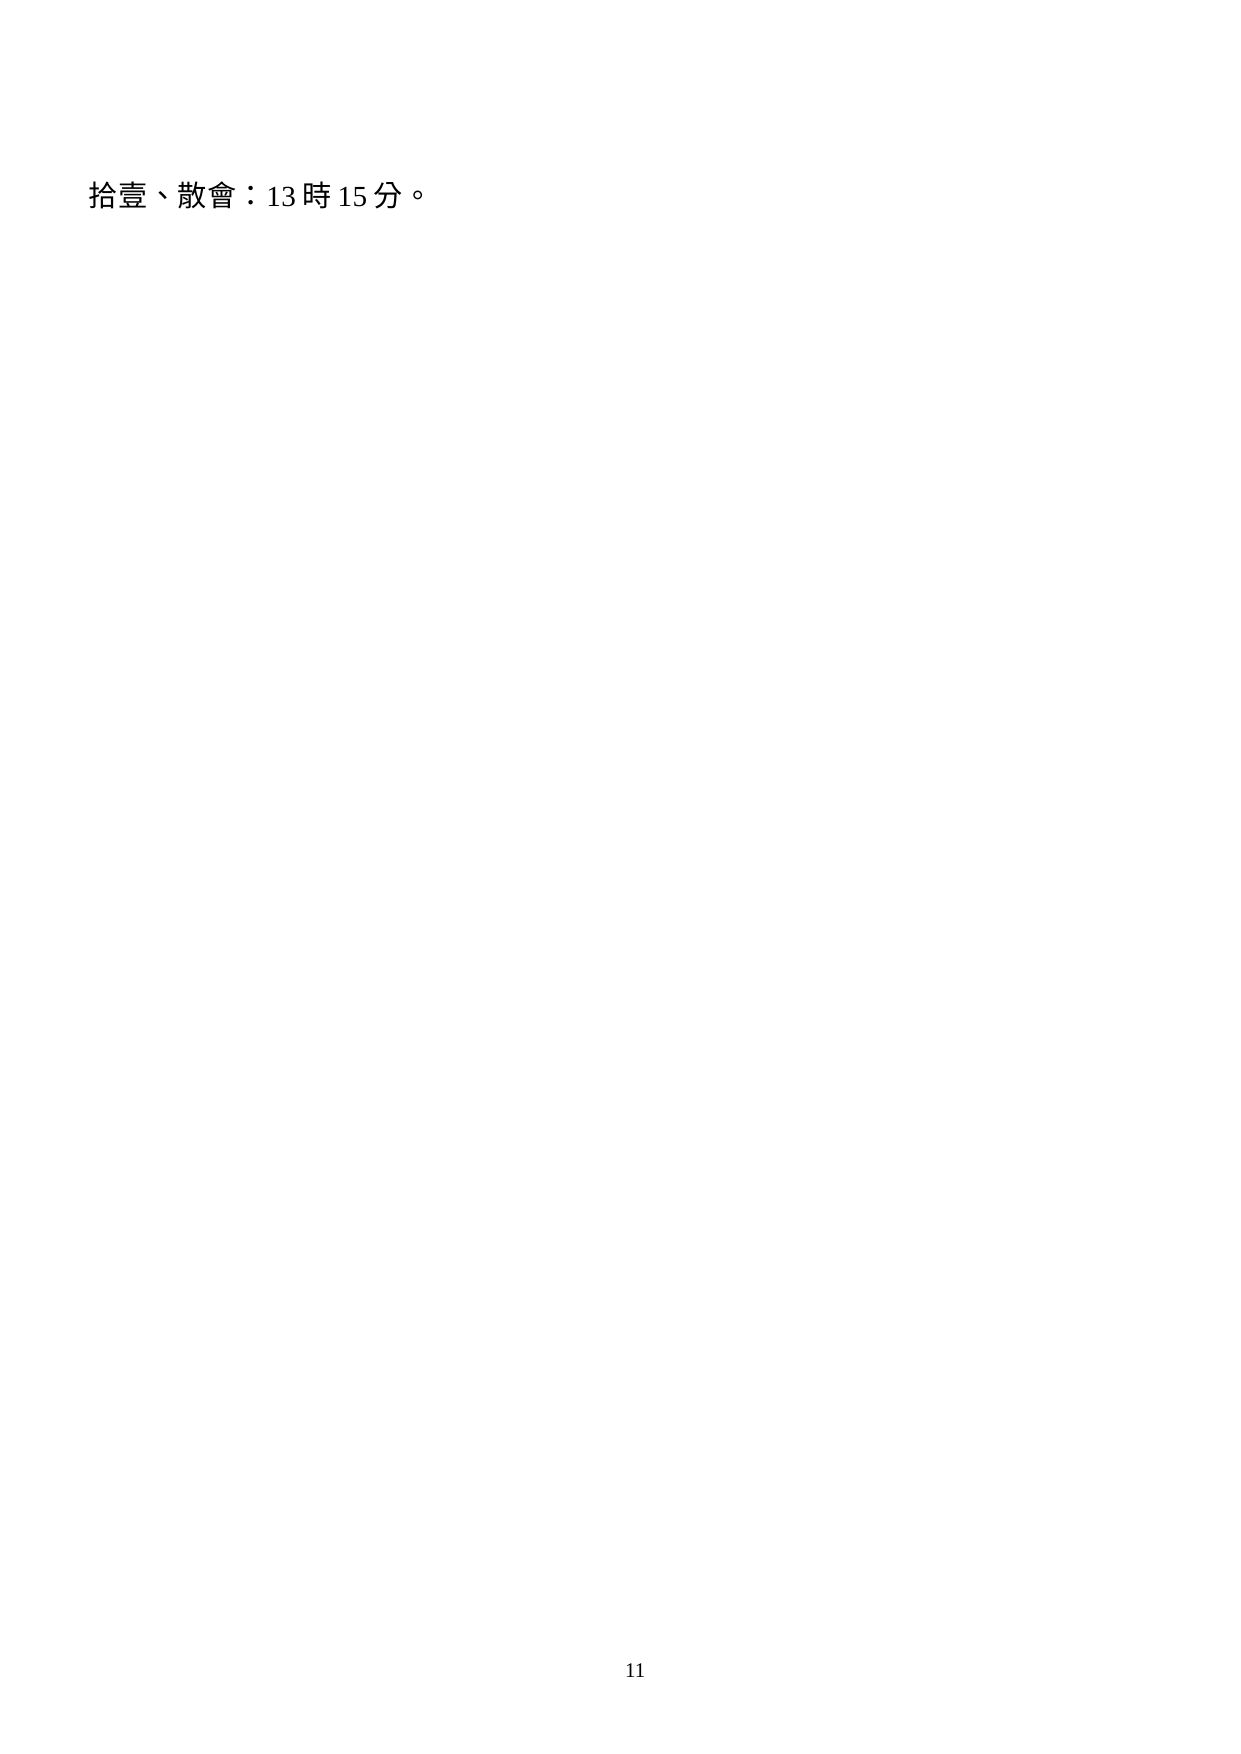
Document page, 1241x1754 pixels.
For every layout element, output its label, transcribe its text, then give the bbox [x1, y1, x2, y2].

text 拾壹、散會：13時15分。 [89, 173, 1181, 215]
